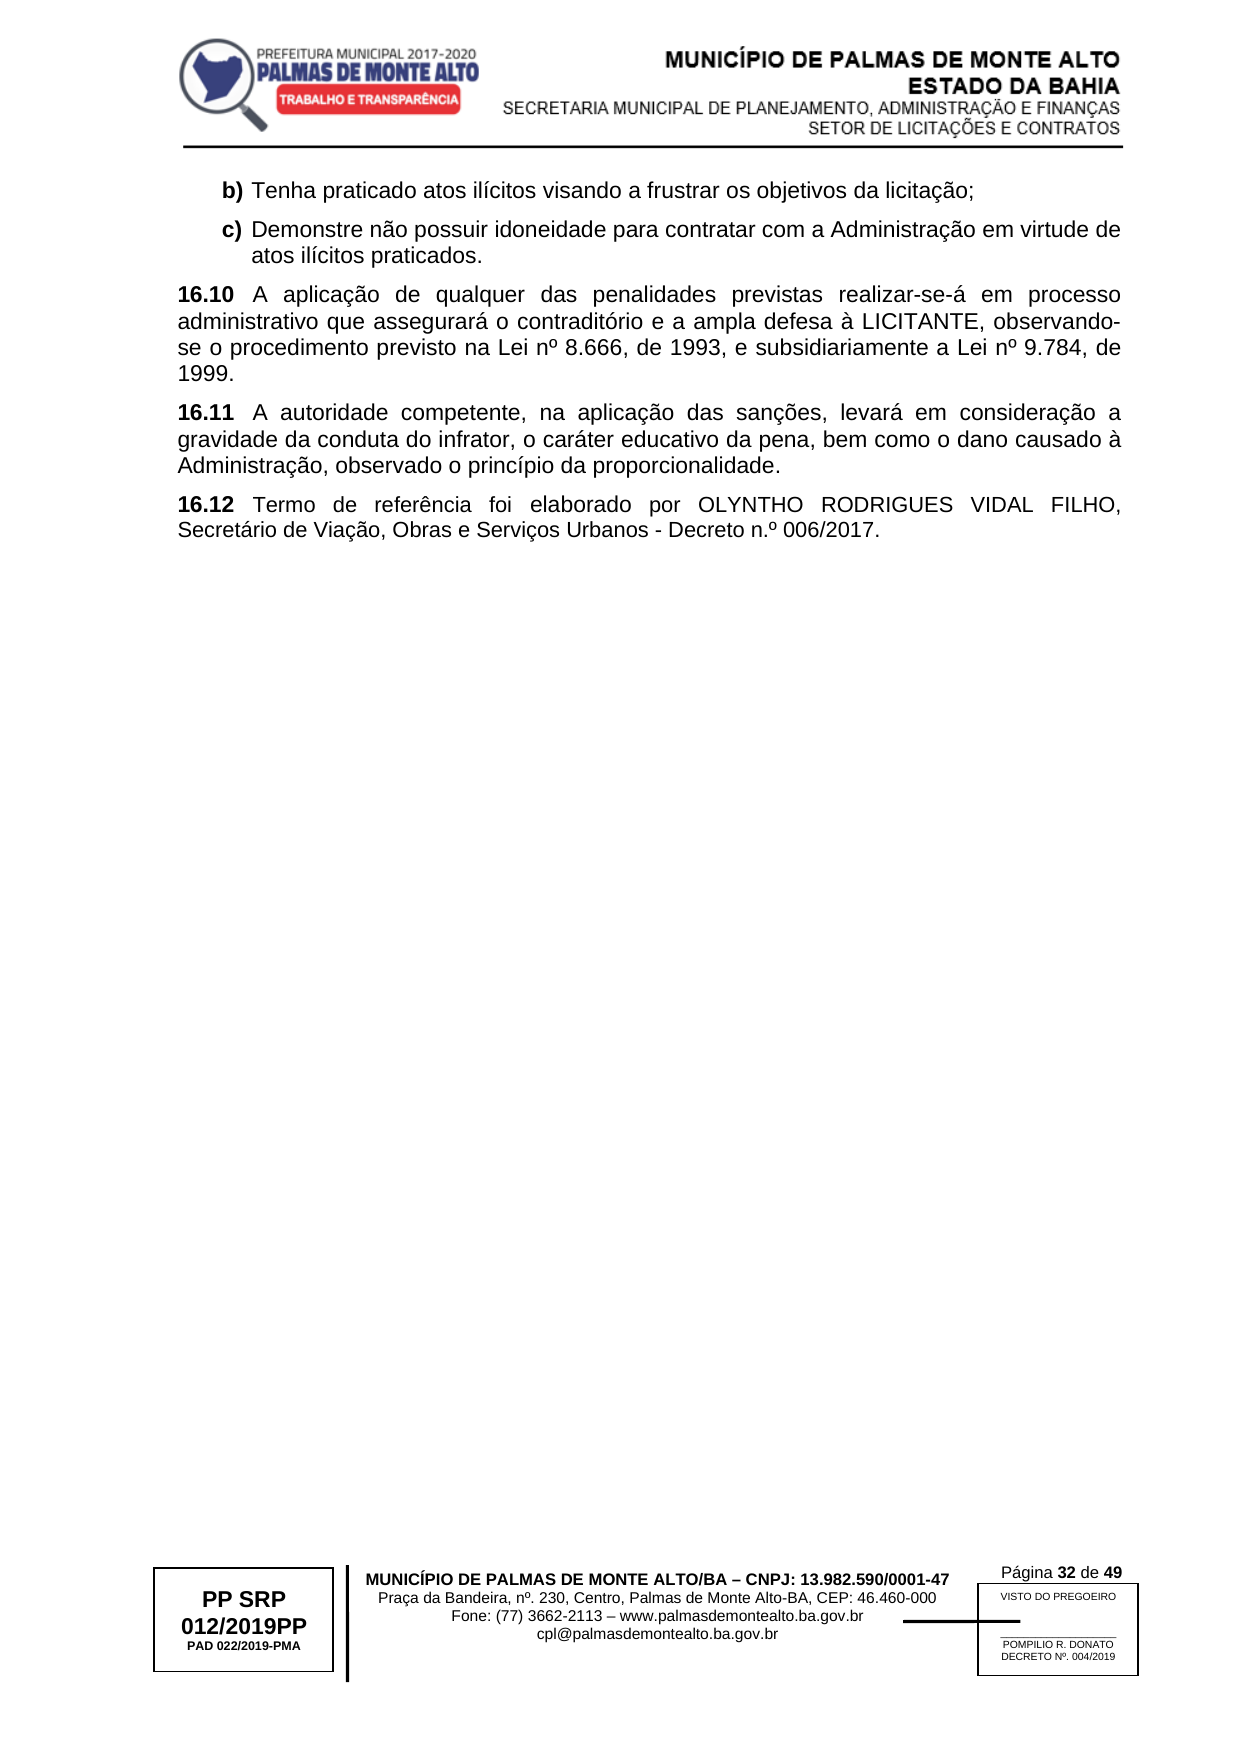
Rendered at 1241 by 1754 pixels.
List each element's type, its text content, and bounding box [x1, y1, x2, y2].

list A aplicação de qualquer das penalidades previstas realizar-se-á em processo administrativo que assegurará o contraditório e a ampla defesa à LICITANTE, observando-se o procedimento previsto na Lei nº 8.666, de 1993, e subsidiariamente a Lei nº 9.784, de 1999. [177, 281, 1122, 387]
list Demonstre não possuir idoneidade para contratar com a Administração em virtude de atos ilícitos praticados. [222, 216, 1122, 269]
list A autoridade competente, na aplicação das sanções, levará em consideração a gravidade da conduta do infrator, o caráter educativo da pena, bem como o dano causado à Administração, observado o princípio da proporcionalidade. [177, 399, 1122, 478]
list Termo de referência foi elaborado por OLYNTHO RODRIGUES VIDAL FILHO, Secretário de Viação, Obras e Serviços Urbanos - Decreto n.º 006/2017. [177, 491, 1122, 542]
picture [177, 35, 1124, 157]
list Tenha praticado atos ilícitos visando a frustrar os objetivos da licitação; [222, 177, 1122, 203]
